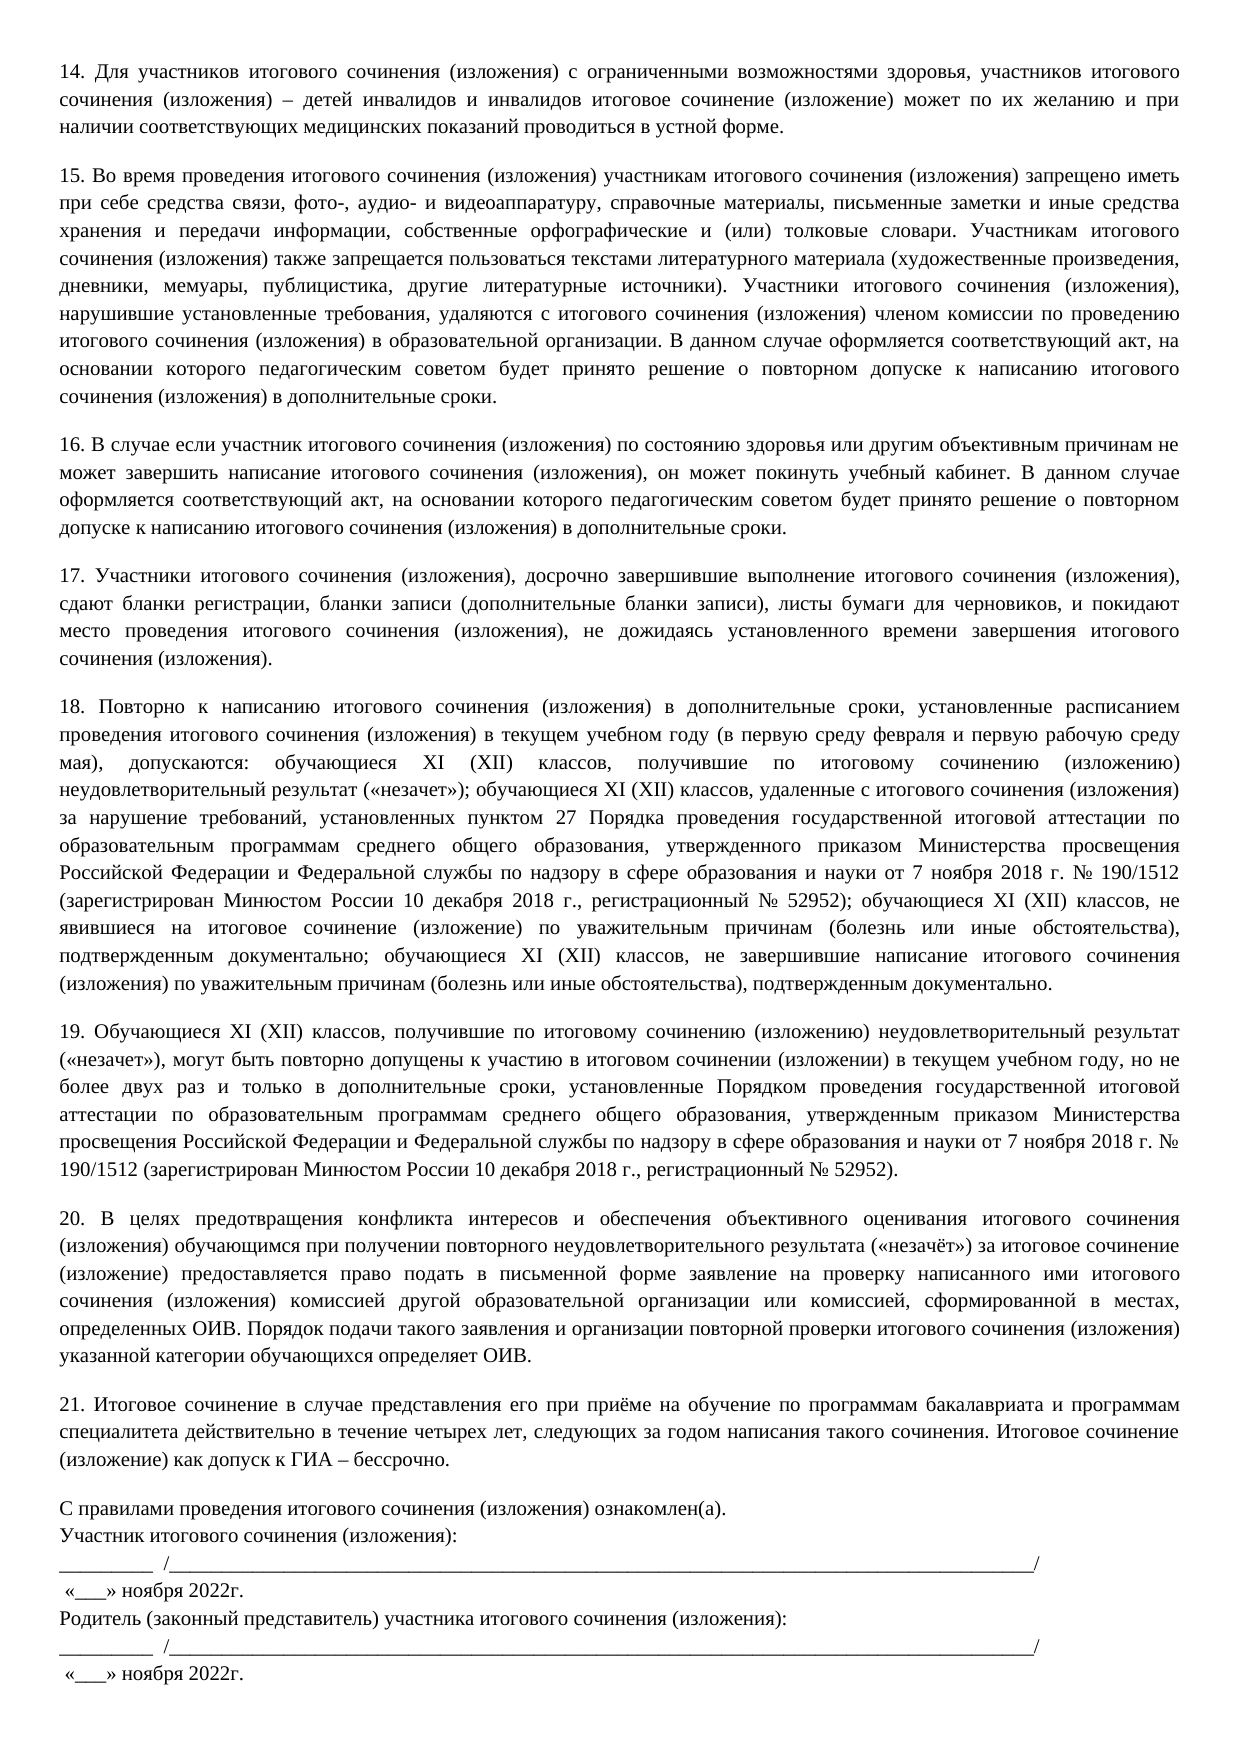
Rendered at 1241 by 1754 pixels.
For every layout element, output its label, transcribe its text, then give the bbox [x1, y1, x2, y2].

text 18. Повторно к написанию итогового сочинения (изложения) в дополнительные сроки, установленные расписанием проведения итогового сочинения (изложения) в текущем учебном году (в первую среду февраля и первую рабочую среду мая), допускаются: обучающиеся XI (XII) классов, получившие по итоговому сочинению (изложению) неудовлетворительный результат («незачет»); обучающиеся XI (XII) классов, удаленные с итогового сочинения (изложения) за нарушение требований, установленных пунктом 27 Порядка проведения государственной итоговой аттестации по образовательным программам среднего общего образования, утвержденного приказом Министерства просвещения Российской Федерации и Федеральной службы по надзору в сфере образования и науки от 7 ноября 2018 г. № 190/1512 (зарегистрирован Минюстом России 10 декабря 2018 г., регистрационный № 52952); обучающиеся XI (XII) классов, не явившиеся на итоговое сочинение (изложение) по уважительным причинам (болезнь или иные обстоятельства), подтвержденным документально; обучающиеся XI (XII) классов, не завершившие написание итогового сочинения (изложения) по уважительным причинам (болезнь или иные обстоятельства), подтвержденным документально. [59, 694, 1181, 994]
text _________ /___________________________________________________________________________________/ [59, 1551, 1181, 1575]
text 16. В случае если участник итогового сочинения (изложения) по состоянию здоровья или другим объективным причинам не может завершить написание итогового сочинения (изложения), он может покинуть учебный кабинет. В данном случае оформляется соответствующий акт, на основании которого педагогическим советом будет принято решение о повторном допуске к написанию итогового сочинения (изложения) в дополнительные сроки. [59, 432, 1181, 539]
text «___» ноября 2022г. [59, 1661, 1181, 1685]
text 14. Для участников итогового сочинения (изложения) с ограниченными возможностями здоровья, участников итогового сочинения (изложения) – детей инвалидов и инвалидов итоговое сочинение (изложение) может по их желанию и при наличии соответствующих медицинских показаний проводиться в устной форме. [59, 59, 1181, 138]
text Участник итогового сочинения (изложения): [59, 1523, 1181, 1547]
text Родитель (законный представитель) участника итогового сочинения (изложения): [59, 1606, 1181, 1630]
text 17. Участники итогового сочинения (изложения), досрочно завершившие выполнение итогового сочинения (изложения), сдают бланки регистрации, бланки записи (дополнительные бланки записи), листы бумаги для черновиков, и покидают место проведения итогового сочинения (изложения), не дожидаясь установленного времени завершения итогового сочинения (изложения). [59, 563, 1181, 670]
text 15. Во время проведения итогового сочинения (изложения) участникам итогового сочинения (изложения) запрещено иметь при себе средства связи, фото-, аудио- и видеоаппаратуру, справочные материалы, письменные заметки и иные средства хранения и передачи информации, собственные орфографические и (или) толковые словари. Участникам итогового сочинения (изложения) также запрещается пользоваться текстами литературного материала (художественные произведения, дневники, мемуары, публицистика, другие литературные источники). Участники итогового сочинения (изложения), нарушившие установленные требования, удаляются с итогового сочинения (изложения) членом комиссии по проведению итогового сочинения (изложения) в образовательной организации. В данном случае оформляется соответствующий акт, на основании которого педагогическим советом будет принято решение о повторном допуске к написанию итогового сочинения (изложения) в дополнительные сроки. [59, 163, 1181, 408]
text 20. В целях предотвращения конфликта интересов и обеспечения объективного оценивания итогового сочинения (изложения) обучающимся при получении повторного неудовлетворительного результата («незачёт») за итоговое сочинение (изложение) предоставляется право подать в письменной форме заявление на проверку написанного ими итогового сочинения (изложения) комиссией другой образовательной организации или комиссией, сформированной в местах, определенных ОИВ. Порядок подачи такого заявления и организации повторной проверки итогового сочинения (изложения) указанной категории обучающихся определяет ОИВ. [59, 1205, 1181, 1367]
text С правилами проведения итогового сочинения (изложения) ознакомлен(а). [59, 1496, 1181, 1519]
text 21. Итоговое сочинение в случае представления его при приёме на обучение по программам бакалавриата и программам специалитета действительно в течение четырех лет, следующих за годом написания такого сочинения. Итоговое сочинение (изложение) как допуск к ГИА – бессрочно. [59, 1392, 1181, 1471]
text «___» ноября 2022г. [59, 1578, 1181, 1602]
text 19. Обучающиеся XI (XII) классов, получившие по итоговому сочинению (изложению) неудовлетворительный результат («незачет»), могут быть повторно допущены к участию в итоговом сочинении (изложении) в текущем учебном году, но не более двух раз и только в дополнительные сроки, установленные Порядком проведения государственной итоговой аттестации по образовательным программам среднего общего образования, утвержденным приказом Министерства просвещения Российской Федерации и Федеральной службы по надзору в сфере образования и науки от 7 ноября 2018 г. № 190/1512 (зарегистрирован Минюстом России 10 декабря 2018 г., регистрационный № 52952). [59, 1019, 1181, 1181]
text _________ /___________________________________________________________________________________/ [59, 1633, 1181, 1658]
